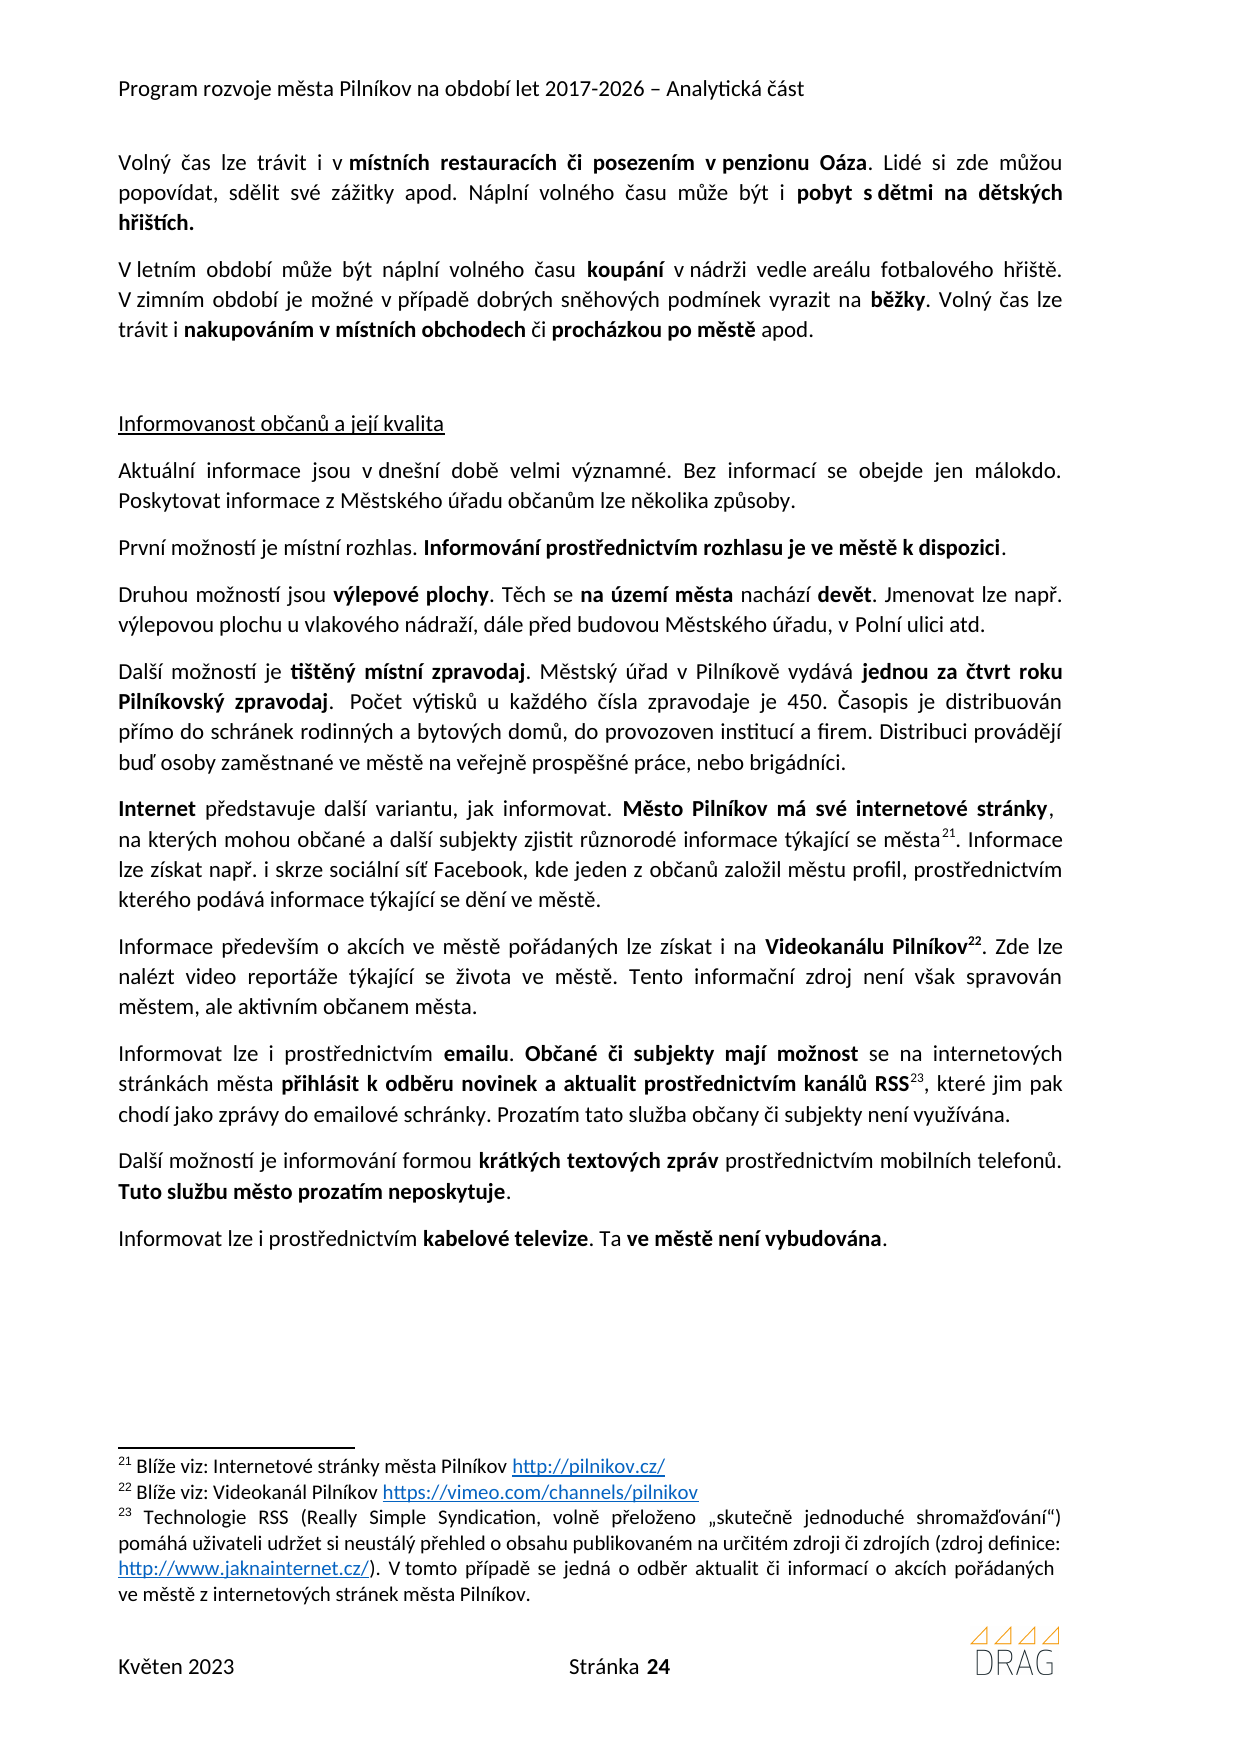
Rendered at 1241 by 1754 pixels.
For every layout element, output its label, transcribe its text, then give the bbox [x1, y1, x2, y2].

text První možností je místní rozhlas. Informování prostřednictvím rozhlasu je ve městě k dispozici. [118, 533, 1063, 561]
text Aktuální informace jsou v dnešní době velmi významné. Bez informací se obejde jen málokdo. Poskytovat informace z Městského úřadu občanům lze několika způsoby. [118, 456, 1063, 514]
text Informovat lze i prostřednictvím kabelové televize. Ta ve městě není vybudována. [118, 1224, 1063, 1252]
text Volný čas lze trávit i v místních restauracích či posezením v penzionu Oáza. Lidé si zde můžou popovídat, sdělit své zážitky apod. Náplní volného času může být i pobyt s dětmi na dětských hřištích. [118, 148, 1063, 236]
text V letním období může být náplní volného času koupání v nádrži vedle areálu fotbalového hřiště. V zimním období je možné v případě dobrých sněhových podmínek vyrazit na běžky. Volný čas lze trávit i nakupováním v místních obchodech či procházkou po městě apod. [118, 255, 1063, 343]
picture [970, 1626, 1059, 1675]
text Další možností je informování formou krátkých textových zpráv prostřednictvím mobilních telefonů. Tuto službu město prozatím neposkytuje. [118, 1147, 1063, 1205]
text Internet představuje další variantu, jak informovat. Město Pilníkov má své internetové stránky, na kterých mohou občané a další subjekty zjistit různorodé informace týkající se města. Informace lze získat např. i skrze sociální síť Facebook, kde jeden z občanů založil městu profil, prostřednictvím kterého podává informace týkající se dění ve městě. [118, 794, 1063, 913]
text Informovanost občanů a její kvalita [118, 409, 1063, 437]
text Další možností je tištěný místní zpravodaj. Městský úřad v Pilníkově vydává jednou za čtvrt roku Pilníkovský zpravodaj. Počet výtisků u každého čísla zpravodaje je 450. Časopis je distribuován přímo do schránek rodinných a bytových domů, do provozoven institucí a firem. Distribuci provádějí buď osoby zaměstnané ve městě na veřejně prospěšné práce, nebo brigádníci. [118, 657, 1063, 776]
text Druhou možností jsou výlepové plochy. Těch se na území města nachází devět. Jmenovat lze např. výlepovou plochu u vlakového nádraží, dále před budovou Městského úřadu, v Polní ulici atd. [118, 580, 1063, 638]
text Informovat lze i prostřednictvím emailu. Občané či subjekty mají možnost se na internetových stránkách města přihlásit k odběru novinek a aktualit prostřednictvím kanálů RSS, které jim pak chodí jako zprávy do emailové schránky. Prozatím tato služba občany či subjekty není využívána. [118, 1039, 1063, 1128]
text Informace především o akcích ve městě pořádaných lze získat i na Videokanálu Pilníkov. Zde lze nalézt video reportáže týkající se života ve městě. Tento informační zdroj není však spravován městem, ale aktivním občanem města. [118, 932, 1063, 1021]
